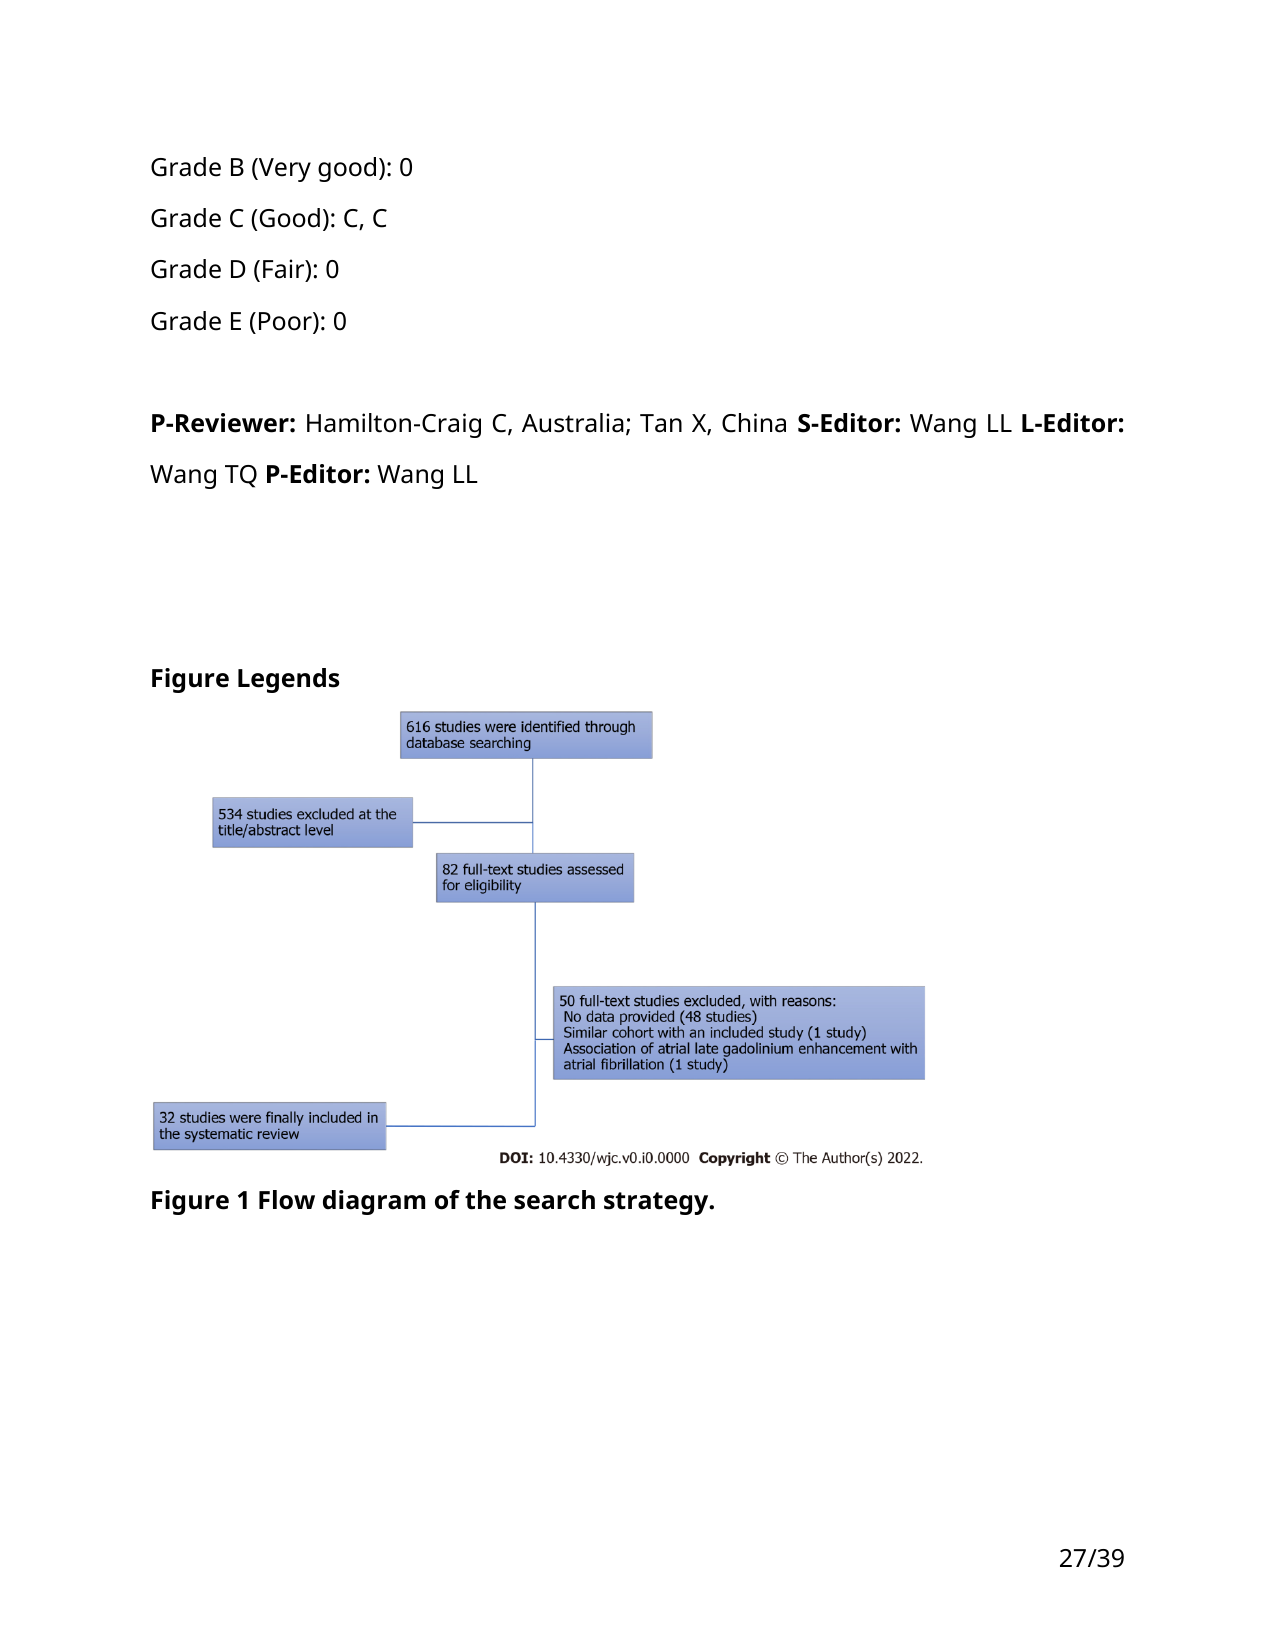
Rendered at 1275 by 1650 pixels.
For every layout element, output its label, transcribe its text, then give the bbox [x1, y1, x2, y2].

text Grade C (Good): C, C [150, 201, 1125, 235]
text Grade D (Fair): 0 [150, 252, 1125, 286]
picture [150, 711, 926, 1168]
text P-Reviewer: Hamilton-Craig C, Australia; Tan X, China S-Editor: Wang LL L-Editor: Wang TQ P-Editor: Wang LL [150, 405, 1125, 490]
text Grade B (Very good): 0 [150, 150, 1125, 184]
text Grade E (Poor): 0 [150, 303, 1125, 337]
text Figure 1 Flow diagram of the search strategy. [150, 1182, 1125, 1216]
text Figure Legends [150, 660, 1125, 694]
